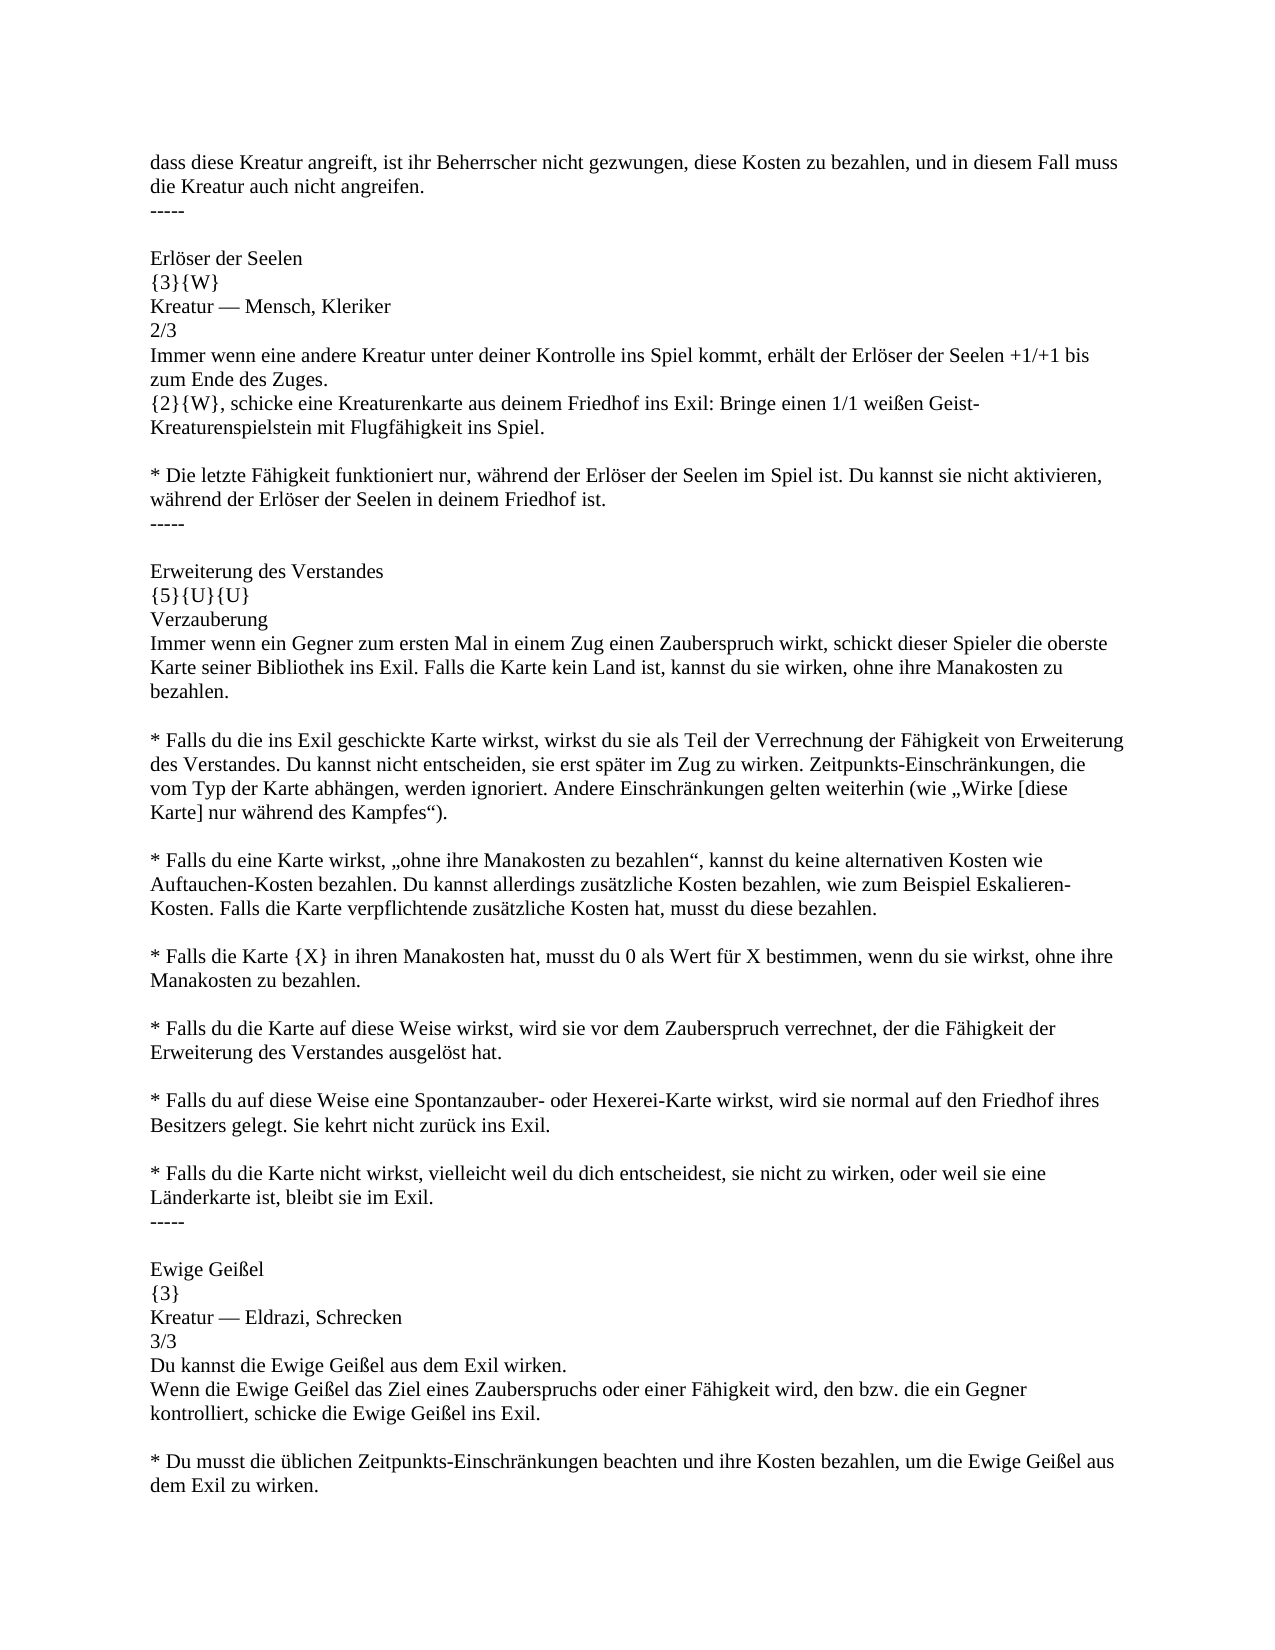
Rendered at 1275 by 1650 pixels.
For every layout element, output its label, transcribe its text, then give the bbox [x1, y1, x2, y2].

text Kreatur — Mensch, Kleriker [150, 294, 1125, 318]
text * Du musst die üblichen Zeitpunkts-Einschränkungen beachten und ihre Kosten bezahlen, um die Ewige Geißel aus dem Exil zu wirken. [150, 1449, 1125, 1497]
text Du kannst die Ewige Geißel aus dem Exil wirken. [150, 1353, 1125, 1377]
text Wenn die Ewige Geißel das Ziel eines Zauberspruchs oder einer Fähigkeit wird, den bzw. die ein Gegner kontrolliert, schicke die Ewige Geißel ins Exil. [150, 1377, 1125, 1425]
text * Falls du die ins Exil geschickte Karte wirkst, wirkst du sie als Teil der Verrechnung der Fähigkeit von Erweiterung des Verstandes. Du kannst nicht entscheiden, sie erst später im Zug zu wirken. Zeitpunkts-Einschränkungen, die vom Typ der Karte abhängen, werden ignoriert. Andere Einschränkungen gelten weiterhin (wie „Wirke [diese Karte] nur während des Kampfes“). [150, 727, 1125, 824]
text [150, 150, 1125, 198]
text * Die letzte Fähigkeit funktioniert nur, während der Erlöser der Seelen im Spiel ist. Du kannst sie nicht aktivieren, während der Erlöser der Seelen in deinem Friedhof ist. [150, 463, 1125, 511]
text Immer wenn ein Gegner zum ersten Mal in einem Zug einen Zauberspruch wirkt, schickt dieser Spieler die oberste Karte seiner Bibliothek ins Exil. Falls die Karte kein Land ist, kannst du sie wirken, ohne ihre Manakosten zu bezahlen. [150, 631, 1125, 703]
text Erweiterung des Verstandes [150, 559, 1125, 583]
text Immer wenn eine andere Kreatur unter deiner Kontrolle ins Spiel kommt, erhält der Erlöser der Seelen +1/+1 bis zum Ende des Zuges. [150, 342, 1125, 391]
text {5}{U}{U} [150, 583, 1125, 607]
text ----- [150, 511, 1125, 535]
text Verzauberung [150, 607, 1125, 631]
text Erlöser der Seelen [150, 246, 1125, 270]
text Kreatur — Eldrazi, Schrecken [150, 1305, 1125, 1329]
text * Falls du die Karte nicht wirkst, vielleicht weil du dich entscheidest, sie nicht zu wirken, oder weil sie eine Länderkarte ist, bleibt sie im Exil. [150, 1161, 1125, 1209]
text {2}{W}, schicke eine Kreaturenkarte aus deinem Friedhof ins Exil: Bringe einen 1/1 weißen Geist-Kreaturenspielstein mit Flugfähigkeit ins Spiel. [150, 391, 1125, 439]
text {3}{W} [150, 270, 1125, 294]
text * Falls du die Karte auf diese Weise wirkst, wird sie vor dem Zauberspruch verrechnet, der die Fähigkeit der Erweiterung des Verstandes ausgelöst hat. [150, 1016, 1125, 1064]
text * Falls du auf diese Weise eine Spontanzauber- oder Hexerei-Karte wirkst, wird sie normal auf den Friedhof ihres Besitzers gelegt. Sie kehrt nicht zurück ins Exil. [150, 1088, 1125, 1137]
text * Falls die Karte {X} in ihren Manakosten hat, musst du 0 als Wert für X bestimmen, wenn du sie wirkst, ohne ihre Manakosten zu bezahlen. [150, 944, 1125, 992]
text 2/3 [150, 318, 1125, 342]
text Ewige Geißel [150, 1257, 1125, 1281]
text 3/3 [150, 1329, 1125, 1353]
text ----- [150, 198, 1125, 222]
text {3} [150, 1281, 1125, 1305]
text ----- [150, 1209, 1125, 1233]
text * Falls du eine Karte wirkst, „ohne ihre Manakosten zu bezahlen“, kannst du keine alternativen Kosten wie Auftauchen-Kosten bezahlen. Du kannst allerdings zusätzliche Kosten bezahlen, wie zum Beispiel Eskalieren-Kosten. Falls die Karte verpflichtende zusätzliche Kosten hat, musst du diese bezahlen. [150, 848, 1125, 920]
